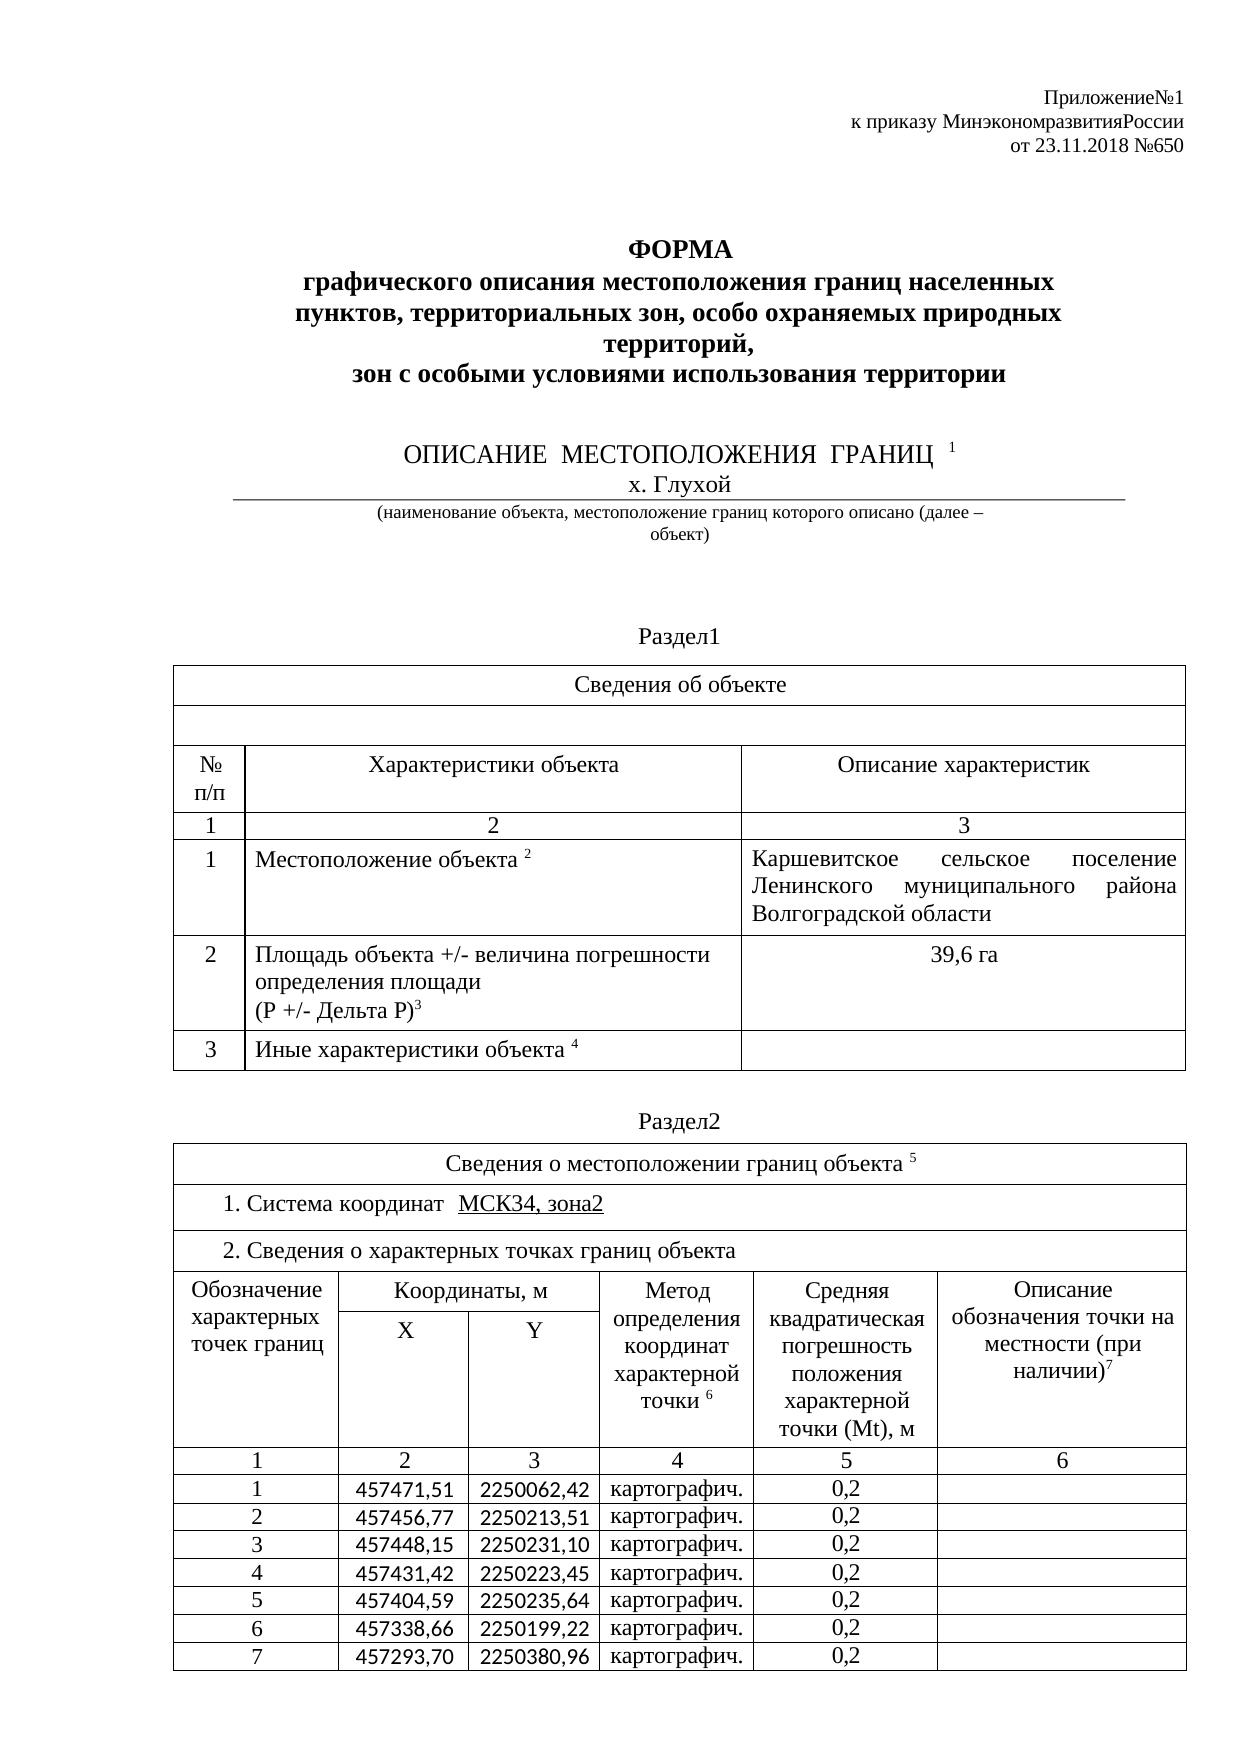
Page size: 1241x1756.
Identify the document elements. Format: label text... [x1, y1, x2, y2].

table_cell 5 [174, 1587, 338, 1614]
text графического описания местоположения границ населенных пунктов, территориальных зон, особо охраняемых природных территорий, [245, 265, 1112, 358]
table_cell 457338,66 [339, 1615, 468, 1642]
table_cell Местоположение объекта 2 [246, 840, 741, 935]
table_cell 0,2 [754, 1475, 937, 1503]
table_cell [174, 706, 1185, 745]
text Раздел1 [245, 622, 1113, 650]
table_cell 457456,77 [339, 1504, 468, 1530]
table_cell 0,2 [754, 1531, 937, 1558]
table_cell 1. Система координат [174, 1185, 451, 1230]
table_cell 2250199,22 [469, 1615, 599, 1642]
table_cell Средняя квадратическая погрешность положения характерной точки (Mt), м [754, 1272, 937, 1447]
table_cell Каршевитское сельское поселение Ленинского муниципального района Волгоградской области [742, 840, 1185, 935]
text ОПИСАНИЕ МЕСТОПОЛОЖЕНИЯ ГРАНИЦ 1 [345, 438, 1015, 469]
table_header Сведения о местоположении границ объекта 5 [174, 1144, 1186, 1183]
table_cell [938, 1587, 1186, 1614]
table_cell картографич. [600, 1504, 753, 1530]
table_cell картографич. [600, 1587, 753, 1614]
table_cell Описание характеристик [742, 746, 1185, 812]
table_cell 3 [174, 1531, 338, 1558]
table_cell 39,6 га [742, 936, 1185, 1030]
table_cell 0,2 [754, 1559, 937, 1586]
table_cell [938, 1615, 1186, 1642]
table_cell 2. Сведения о характерных точках границ объекта [174, 1231, 1186, 1271]
text от 23.11.2018 №650 [162, 133, 1184, 157]
table_cell 2 [174, 1504, 338, 1530]
table_cell картографич. [600, 1643, 753, 1670]
table_cell 2 [339, 1448, 468, 1474]
table_cell 5 [754, 1448, 937, 1474]
text Приложение№1 к приказу МинэкономразвитияРоссии [845, 85, 1184, 133]
table_cell 1 [174, 1448, 338, 1474]
table_cell 2250223,45 [469, 1559, 599, 1586]
table_cell 2 [246, 813, 741, 839]
table_cell 0,2 [754, 1643, 937, 1670]
table_cell [938, 1475, 1186, 1503]
table_cell МСК34, зона2 [451, 1185, 1186, 1230]
table_cell Иные характеристики объекта 4 [246, 1031, 741, 1070]
table_cell 2250231,10 [469, 1531, 599, 1558]
table_cell Метод определения координат характерной точки 6 [600, 1272, 753, 1447]
table_cell 2250235,64 [469, 1587, 599, 1614]
table_header Сведения об объекте [174, 666, 1185, 704]
table_cell картографич. [600, 1559, 753, 1586]
table_cell картографич. [600, 1531, 753, 1558]
table_cell Площадь объекта +/- величина погрешности определения площади (P +/- Дельта P)3 [246, 936, 741, 1030]
table_cell Обозначение характерных точек границ [174, 1272, 338, 1447]
table_cell 4 [174, 1559, 338, 1586]
table_cell 3 [742, 813, 1185, 839]
table_cell [938, 1504, 1186, 1530]
table_cell 3 [174, 1031, 244, 1070]
table_cell 0,2 [754, 1587, 937, 1614]
table_cell 2250380,96 [469, 1643, 599, 1670]
table_cell 6 [938, 1448, 1186, 1474]
table_cell 1 [174, 840, 244, 935]
table_cell 4 [600, 1448, 753, 1474]
table_cell [742, 1031, 1185, 1070]
table_cell 0,2 [754, 1615, 937, 1642]
table_cell 3 [469, 1448, 599, 1474]
table_cell Координаты, м [339, 1272, 599, 1311]
table_cell [938, 1643, 1186, 1670]
table_cell 2 [174, 936, 244, 1030]
table_cell Описание обозначения точки на местности (при наличии)7 [938, 1272, 1186, 1447]
table_cell картографич. [600, 1475, 753, 1503]
table_cell 1 [174, 1475, 338, 1503]
text х. Глухой [344, 470, 1015, 497]
table_cell Y [469, 1312, 599, 1447]
text (наименование объекта, местоположение границ которого описано (далее – объект) [345, 498, 1015, 544]
table_cell 6 [174, 1615, 338, 1642]
table_cell 457431,42 [339, 1559, 468, 1586]
text зон с особыми условиями использования территории [343, 358, 1015, 389]
table_cell 457404,59 [339, 1587, 468, 1614]
table_cell 7 [174, 1643, 338, 1670]
text Раздел2 [245, 1107, 1113, 1135]
table_cell 457448,15 [339, 1531, 468, 1558]
table_cell 2250213,51 [469, 1504, 599, 1530]
table_cell [938, 1531, 1186, 1558]
table_cell 457471,51 [339, 1475, 468, 1503]
table_cell 2250062,42 [469, 1475, 599, 1503]
table_cell X [339, 1312, 468, 1447]
table_cell [938, 1559, 1186, 1586]
text ФОРМА [345, 234, 1016, 265]
table_cell 457293,70 [339, 1643, 468, 1670]
table_cell № п/п [174, 746, 244, 812]
table_cell 1 [174, 813, 244, 839]
table_cell 0,2 [754, 1504, 937, 1530]
table_cell картографич. [600, 1615, 753, 1642]
table_cell Характеристики объекта [246, 746, 741, 812]
